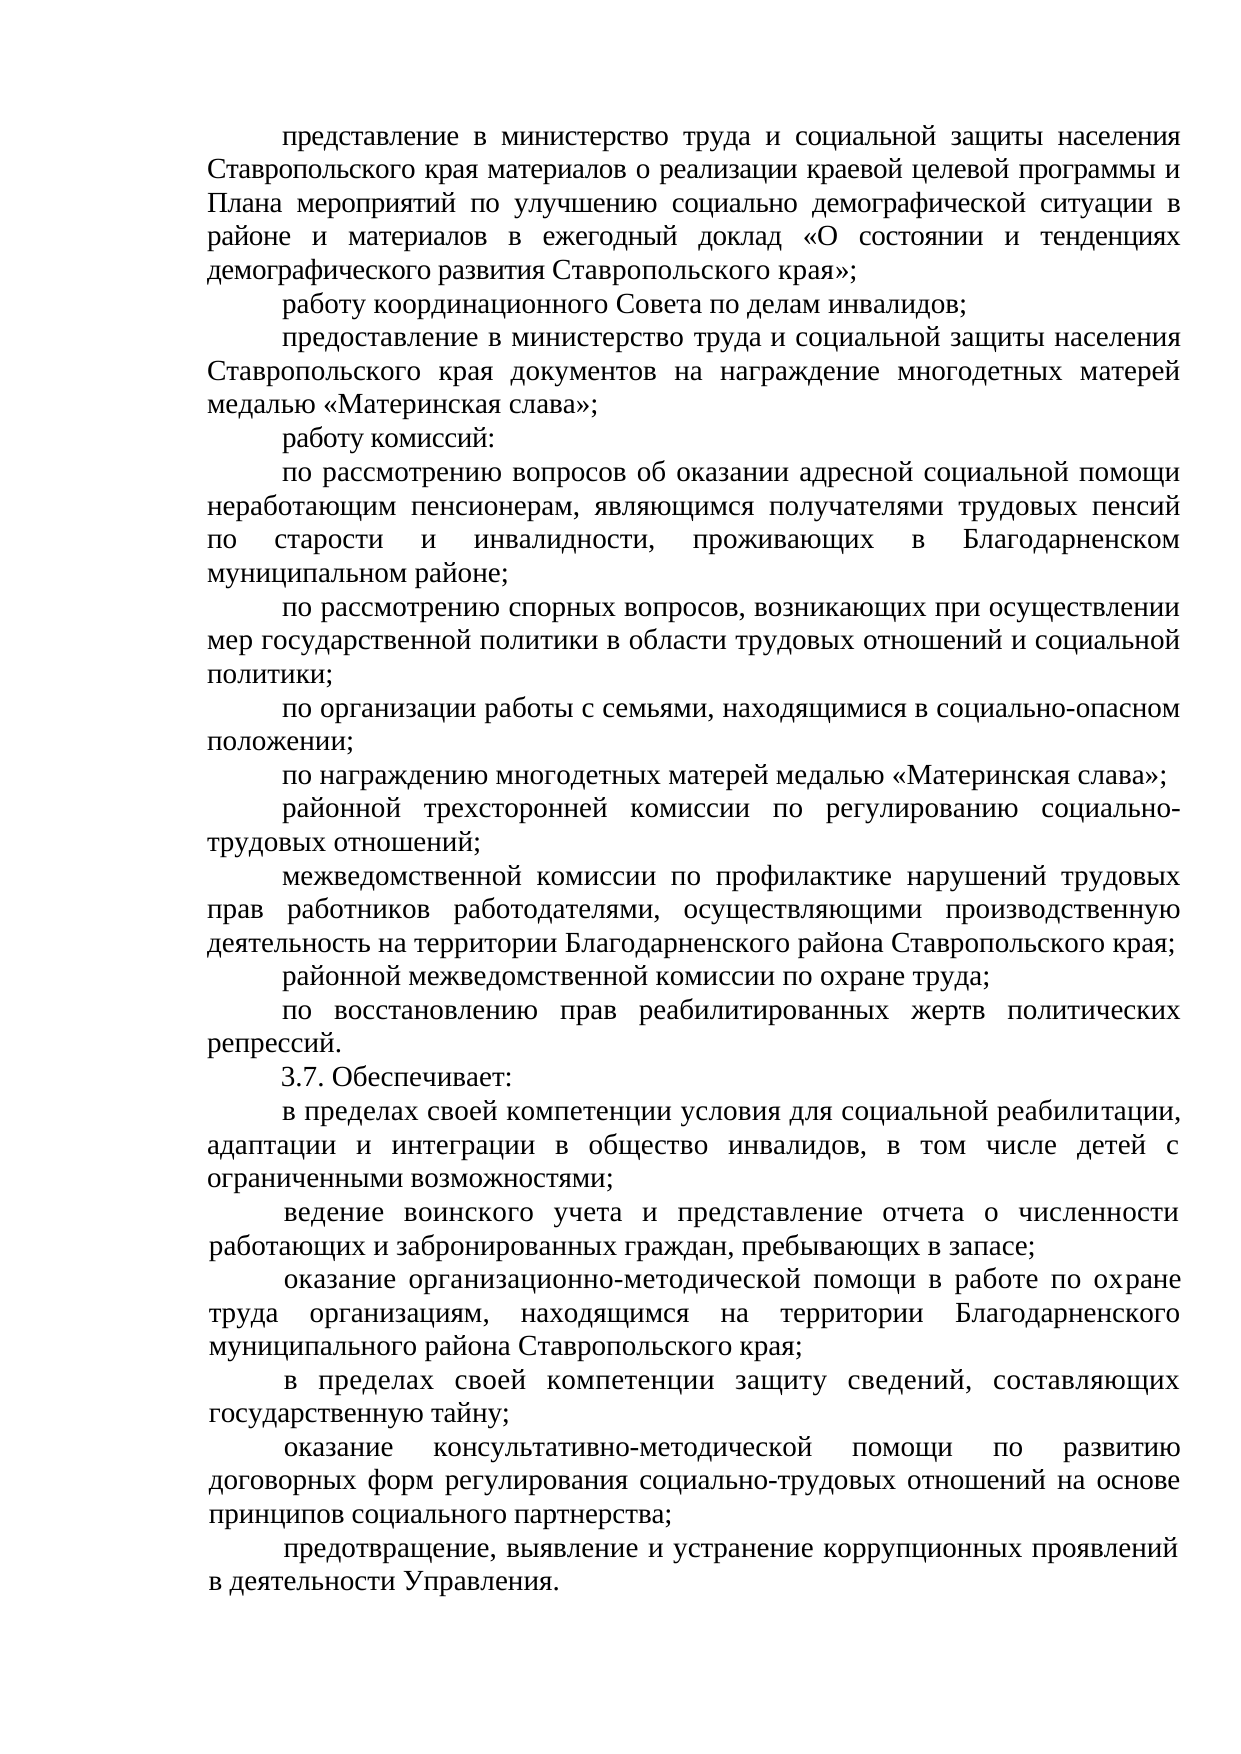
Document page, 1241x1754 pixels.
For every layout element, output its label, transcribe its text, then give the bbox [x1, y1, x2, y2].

text предотвращение, выявление и устранение коррупционных проявлений в деятельности Управления. [208, 1531, 1179, 1598]
text по организации работы с семьями, находящимися в социально-опасном положении; [207, 690, 1181, 757]
text ведение воинского учета и представление отчета о численности работающих и забронированных граждан, пребывающих в запасе; [209, 1194, 1181, 1262]
text по рассмотрению вопросов об оказании адресной социальной помощи неработающим пенсионерам, являющимся получателями трудовых пенсий по старости и инвалидности, проживающих в Благодарненском муниципальном районе; [207, 454, 1181, 589]
text в пределах своей компетенции условия для социальной реабилитации, адаптации и интеграции в общество инвалидов, в том числе детей с ограниченными возможностями; [207, 1094, 1181, 1194]
text в пределах своей компетенции защиту сведений, составляющих государственную тайну; [209, 1362, 1181, 1429]
text по награждению многодетных матерей медалью «Материнская слава»; [207, 757, 1181, 791]
text работу комиссий: [207, 421, 1181, 454]
text представление в министерство труда и социальной защиты населения Ставропольского края материалов о реализации краевой целевой программы и Плана мероприятий по улучшению социально демографической ситуации в районе и материалов в ежегодный доклад «О состоянии и тенденциях демографического развития Ставропольского края»; [207, 118, 1181, 286]
text оказание организационно-методической помощи в работе по охране труда организациям, находящимся на территории Благодарненского муниципального района Ставропольского края; [209, 1262, 1181, 1362]
text по рассмотрению спорных вопросов, возникающих при осуществлении мер государственной политики в области трудовых отношений и социальной политики; [207, 589, 1181, 690]
text по восстановлению прав реабилитированных жертв политических репрессий. [207, 992, 1181, 1059]
text предоставление в министерство труда и социальной защиты населения Ставропольского края документов на награждение многодетных матерей медалью «Материнская слава»; [207, 319, 1181, 420]
text межведомственной комиссии по профилактике нарушений трудовых прав работников работодателями, осуществляющими производственную деятельность на территории Благодарненского района Ставропольского края; [207, 858, 1181, 958]
text оказание консультативно-методической помощи по развитию договорных форм регулирования социально-трудовых отношений на основе принципов социального партнерства; [209, 1429, 1181, 1530]
text 3.7. Обеспечивает: [207, 1059, 1181, 1093]
text районной межведомственной комиссии по охране труда; [207, 958, 1181, 992]
text районной трехсторонней комиссии по регулированию социально-трудовых отношений; [207, 791, 1181, 858]
text работу координационного Совета по делам инвалидов; [207, 286, 1181, 319]
